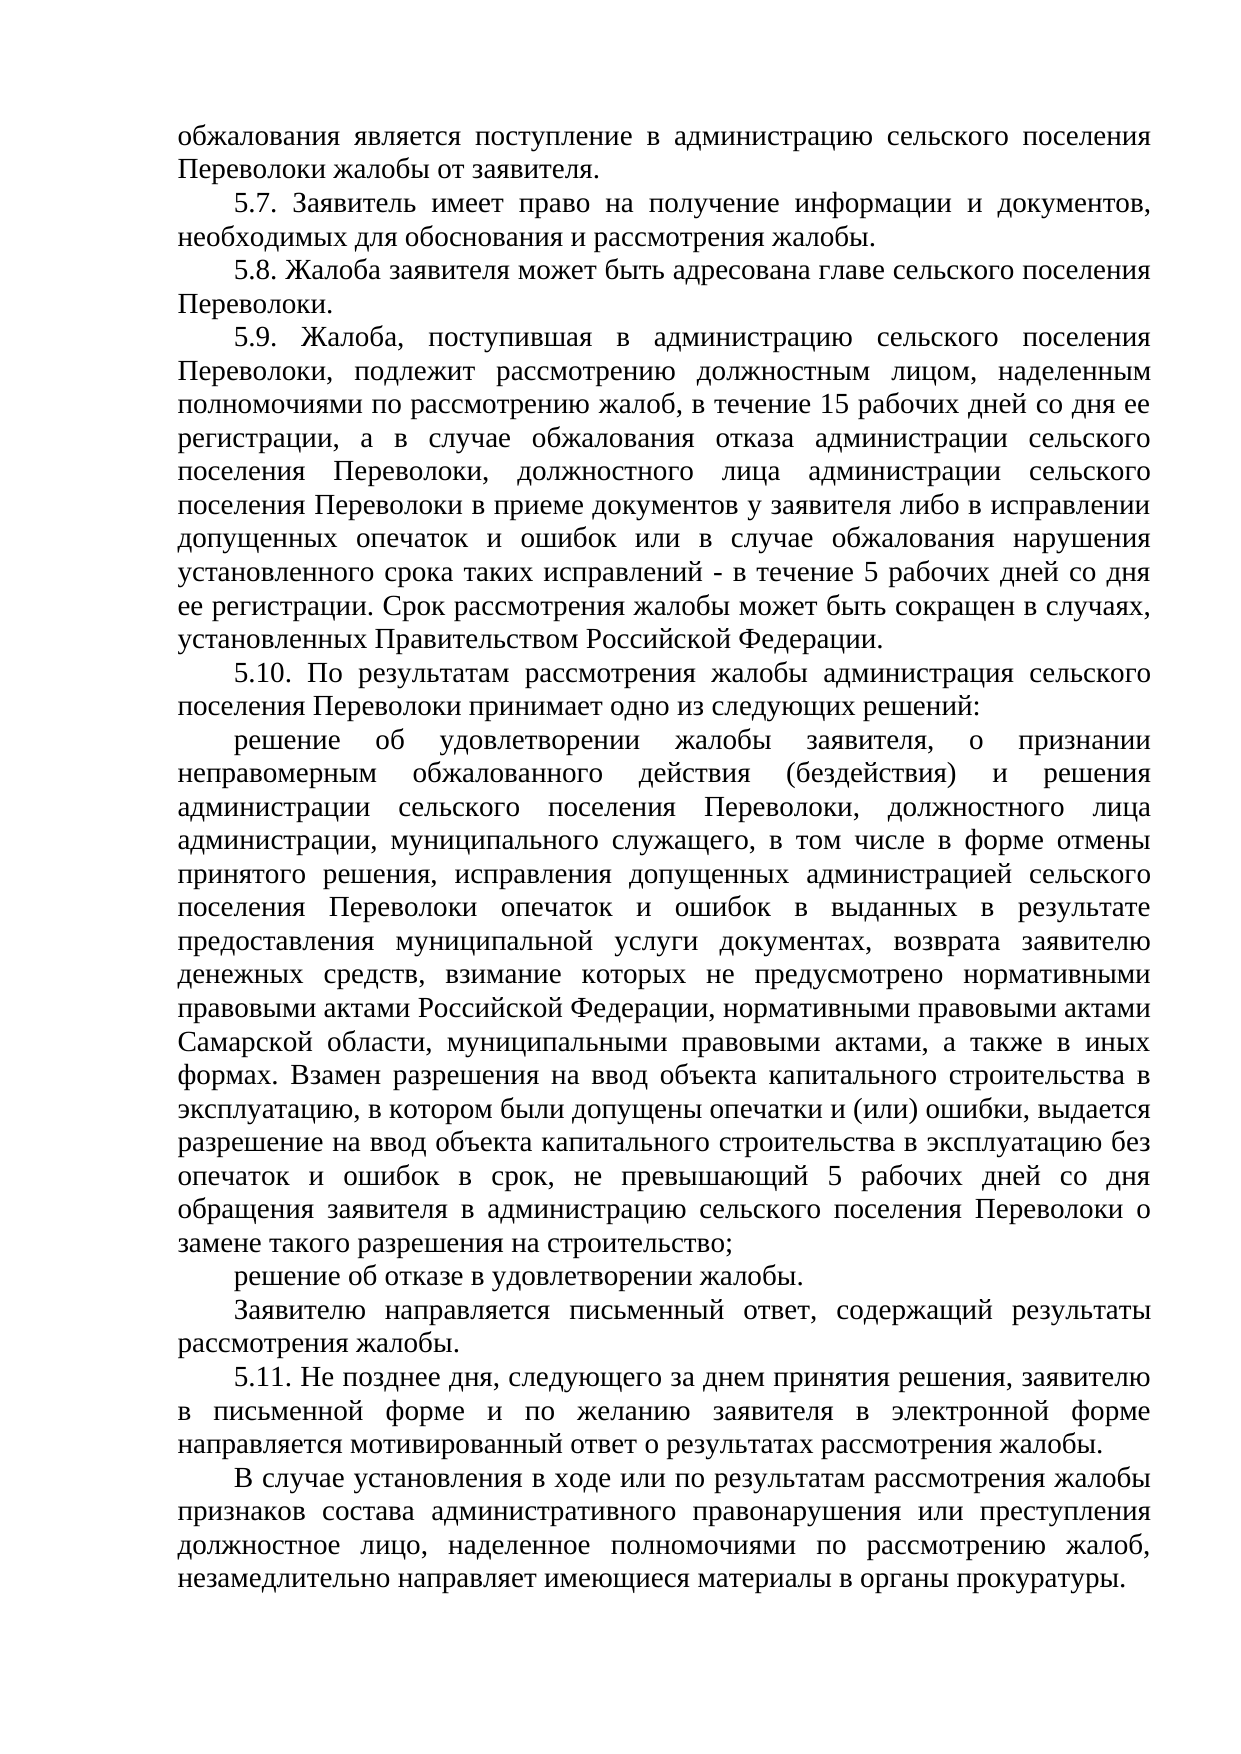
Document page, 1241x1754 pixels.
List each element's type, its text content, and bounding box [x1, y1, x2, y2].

text 5.7. Заявитель имеет право на получение информации и документов, необходимых для обоснования и рассмотрения жалобы. [177, 185, 1152, 252]
text 5.8. Жалоба заявителя может быть адресована главе сельского поселения Переволоки. [177, 252, 1152, 319]
text решение об удовлетворении жалобы заявителя, о признании неправомерным обжалованного действия (бездействия) и решения администрации сельского поселения Переволоки, должностного лица администрации, муниципального служащего, в том числе в форме отмены принятого решения, исправления допущенных администрацией сельского поселения Переволоки опечаток и ошибок в выданных в результате предоставления муниципальной услуги документах, возврата заявителю денежных средств, взимание которых не предусмотрено нормативными правовыми актами Российской Федерации, нормативными правовыми актами Самарской области, муниципальными правовыми актами, а также в иных формах. Взамен разрешения на ввод объекта капитального строительства в эксплуатацию, в котором были допущены опечатки и (или) ошибки, выдается разрешение на ввод объекта капитального строительства в эксплуатацию без опечаток и ошибок в срок, не превышающий 5 рабочих дней со дня обращения заявителя в администрацию сельского поселения Переволоки о замене такого разрешения на строительство; [177, 722, 1152, 1258]
text 5.11. Не позднее дня, следующего за днем принятия решения, заявителю в письменной форме и по желанию заявителя в электронной форме направляется мотивированный ответ о результатах рассмотрения жалобы. [177, 1359, 1152, 1460]
text Заявителю направляется письменный ответ, содержащий результаты рассмотрения жалобы. [177, 1292, 1152, 1359]
text решение об отказе в удовлетворении жалобы. [177, 1258, 1152, 1292]
text 5.10. По результатам рассмотрения жалобы администрация сельского поселения Переволоки принимает одно из следующих решений: [177, 655, 1152, 722]
text В случае установления в ходе или по результатам рассмотрения жалобы признаков состава административного правонарушения или преступления должностное лицо, наделенное полномочиями по рассмотрению жалоб, незамедлительно направляет имеющиеся материалы в органы прокуратуры. [177, 1460, 1152, 1594]
text 5.9. Жалоба, поступившая в администрацию сельского поселения Переволоки, подлежит рассмотрению должностным лицом, наделенным полномочиями по рассмотрению жалоб, в течение 15 рабочих дней со дня ее регистрации, а в случае обжалования отказа администрации сельского поселения Переволоки, должностного лица администрации сельского поселения Переволоки в приеме документов у заявителя либо в исправлении допущенных опечаток и ошибок или в случае обжалования нарушения установленного срока таких исправлений - в течение 5 рабочих дней со дня ее регистрации. Срок рассмотрения жалобы может быть сокращен в случаях, установленных Правительством Российской Федерации. [177, 319, 1152, 655]
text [177, 118, 1152, 185]
